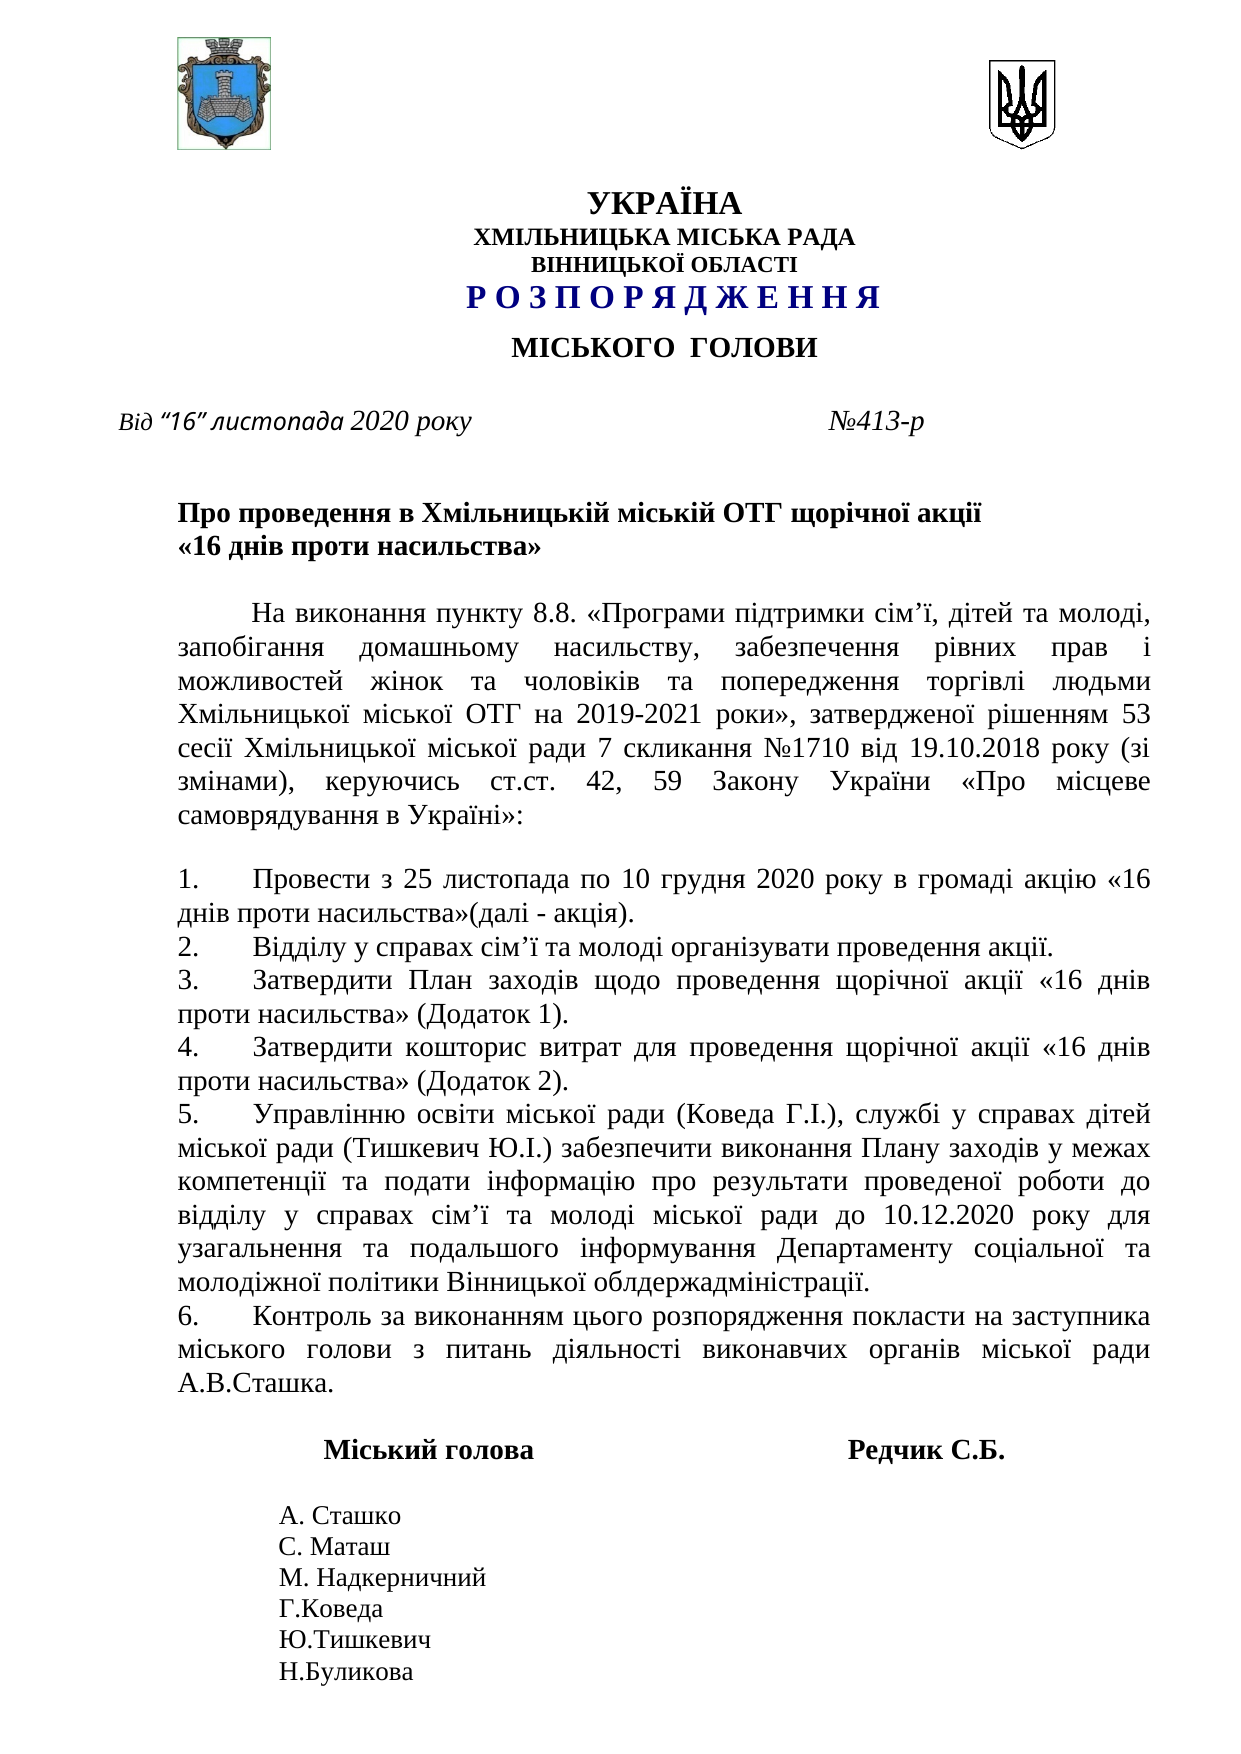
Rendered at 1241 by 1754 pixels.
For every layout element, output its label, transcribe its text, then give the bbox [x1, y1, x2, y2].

list Затвердити План заходів щодо проведення щорічної акції «16 днів проти насильства» (Додаток 1). [177, 962, 1152, 1029]
text М. Надкерничний [177, 1561, 1152, 1592]
list Затвердити кошторис витрат для проведення щорічної акції «16 днів проти насильства» (Додаток 2). [177, 1029, 1152, 1096]
text УКРАЇНА [177, 183, 1152, 222]
picture [988, 59, 1056, 150]
text Від “16” листопада 2020 року №413-р [118, 403, 1152, 437]
text Н.Буликова [177, 1654, 1152, 1686]
text «16 днів проти насильства» [177, 528, 1152, 562]
text ВІННИЦЬКОЇ ОБЛАСТІ [177, 251, 1152, 277]
text На виконання пункту 8.8. «Програми підтримки сім’ї, дітей та молоді, запобігання домашньому насильству, забезпечення рівних прав і можливостей жінок та чоловіків та попередження торгівлі людьми Хмільницької міської ОТГ на 2019-2021 роки», затвердженої рішенням 53 сесії Хмільницької міської ради 7 скликання №1710 від 19.10.2018 року (зі змінами), керуючись ст.ст. 42, 59 Закону України «Про місцеве самоврядування в Україні»: [177, 596, 1152, 830]
text Ю.Тишкевич [177, 1623, 1152, 1654]
text Г.Коведа [177, 1592, 1152, 1623]
text Міський голова Редчик С.Б. [177, 1432, 1152, 1465]
list Контроль за виконанням цього розпорядження покласти на заступника міського голови з питань діяльності виконавчих органів міської ради А.В.Сташка. [177, 1298, 1152, 1398]
list Відділу у справах сім’ї та молоді організувати проведення акції. [177, 929, 1152, 962]
text Р О З П О Р Я Д Ж Е Н Н Я [177, 277, 1152, 315]
text А. Сташко [177, 1499, 1152, 1530]
text Про проведення в Хмільницькій міській ОТГ щорічної акції [177, 495, 1152, 528]
list Провести з 25 листопада по 10 грудня 2020 року в громаді акцію «16 днів проти насильства»(далі - акція). [177, 862, 1152, 929]
text ХМІЛЬНИЦЬКА МІСЬКА РАДА [177, 222, 1152, 251]
list Управлінню освіти міської ради (Коведа Г.І.), службі у справах дітей міської ради (Тишкевич Ю.І.) забезпечити виконання Плану заходів у межах компетенції та подати інформацію про результати проведеної роботи до відділу у справах сім’ї та молоді міської ради до 10.12.2020 року для узагальнення та подальшого інформування Департаменту соціальної та молодіжної політики Вінницької облдержадміністрації. [177, 1096, 1152, 1298]
picture [177, 37, 271, 150]
text МІСЬКОГО ГОЛОВИ [177, 330, 1152, 363]
text С. Маташ [177, 1530, 1152, 1561]
